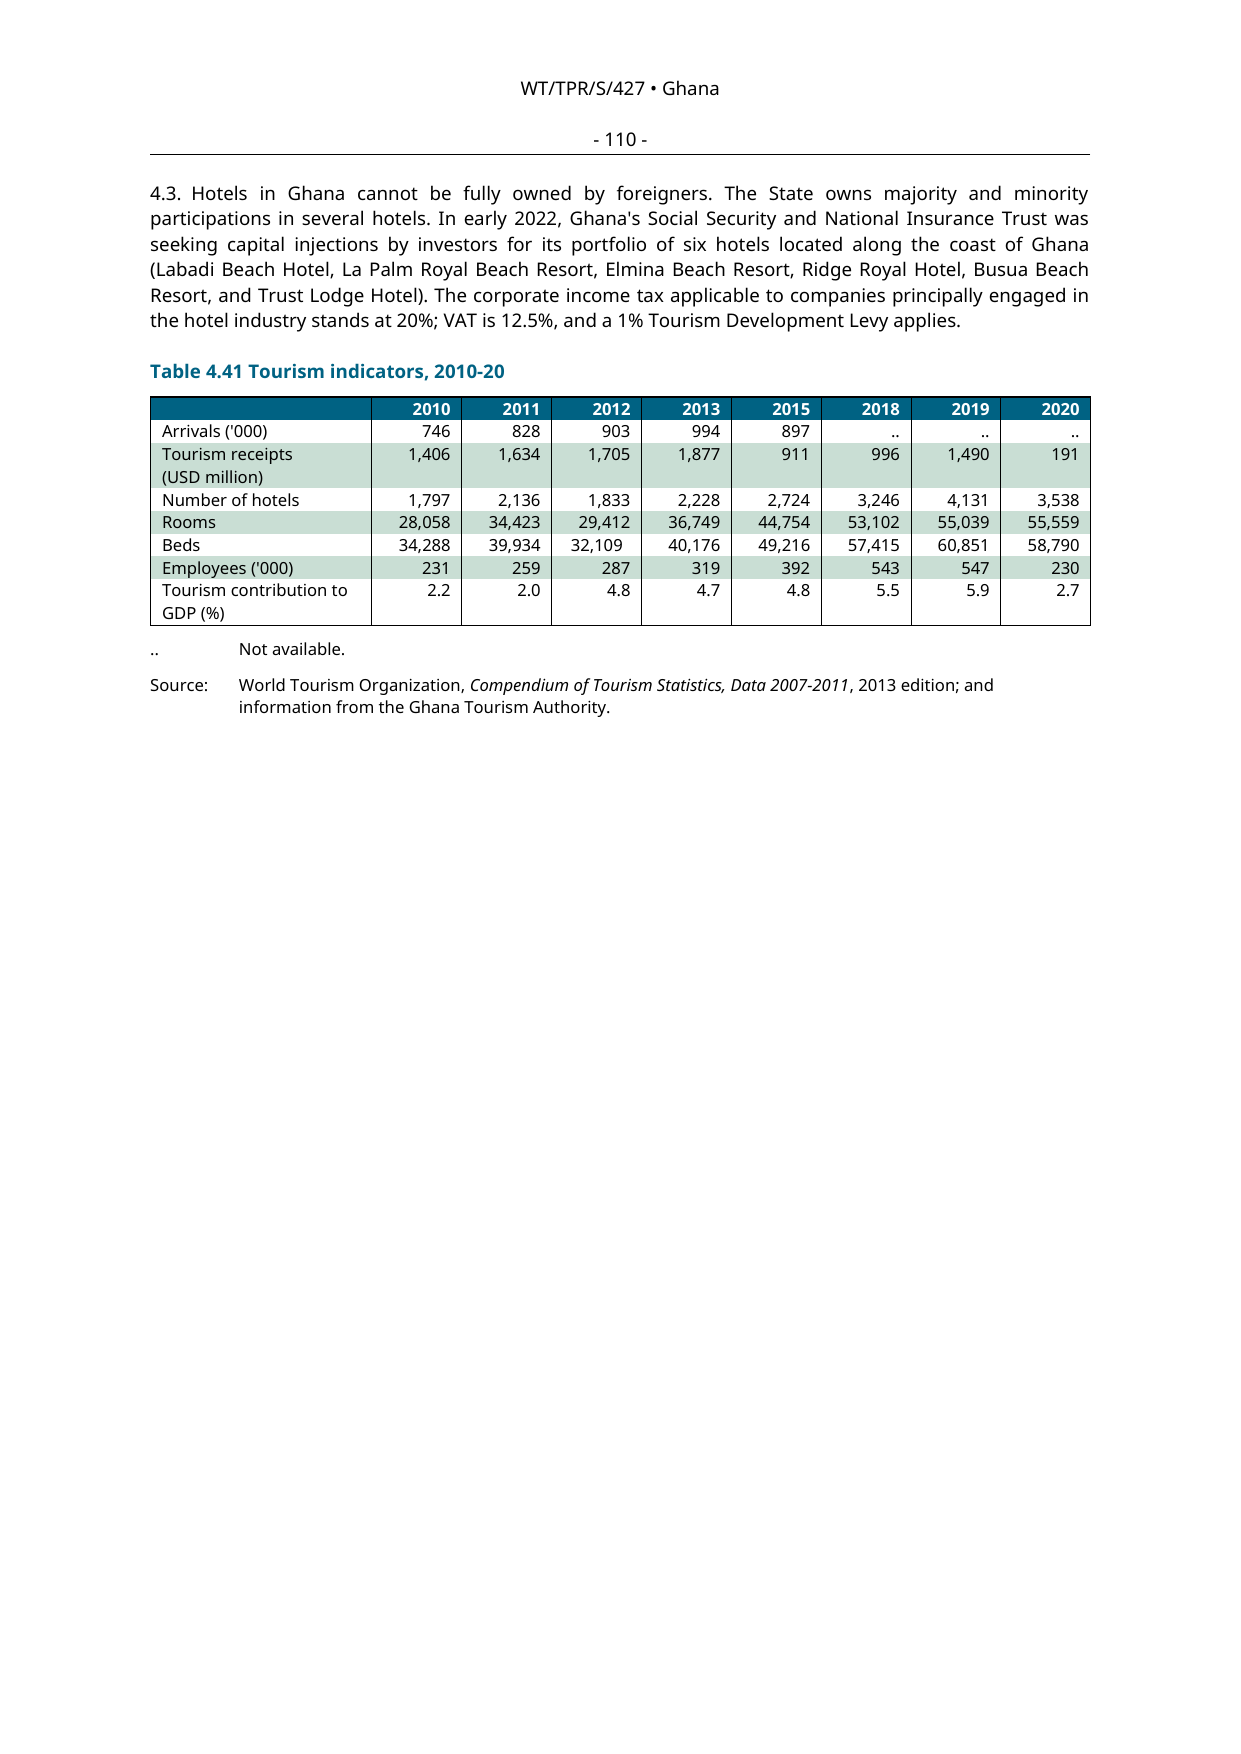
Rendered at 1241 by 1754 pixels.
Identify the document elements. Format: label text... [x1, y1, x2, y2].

list Hotels in Ghana cannot be fully owned by foreigners. The State owns majority and minority participations in several hotels. In early 2022, Ghana's Social Security and National Insurance Trust was seeking capital injections by investors for its portfolio of six hotels located along the coast of Ghana (Labadi Beach Hotel, La Palm Royal Beach Resort, Elmina Beach Resort, Ridge Royal Hotel, Busua Beach Resort, and Trust Lodge Hotel). The corporate income tax applicable to companies principally engaged in the hotel industry stands at 20%; VAT is 12.5%, and a 1% Tourism Development Levy applies. [150, 180, 1090, 333]
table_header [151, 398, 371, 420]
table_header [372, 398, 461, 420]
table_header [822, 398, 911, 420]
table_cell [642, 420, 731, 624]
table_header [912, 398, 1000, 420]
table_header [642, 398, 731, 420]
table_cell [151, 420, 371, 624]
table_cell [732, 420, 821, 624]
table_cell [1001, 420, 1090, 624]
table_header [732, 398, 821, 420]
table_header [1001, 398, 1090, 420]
text Source: World Tourism Organization, Compendium of Tourism Statistics, Data 2007-2011, 2013 edition; and information from the Ghana Tourism Authority. [150, 673, 1090, 719]
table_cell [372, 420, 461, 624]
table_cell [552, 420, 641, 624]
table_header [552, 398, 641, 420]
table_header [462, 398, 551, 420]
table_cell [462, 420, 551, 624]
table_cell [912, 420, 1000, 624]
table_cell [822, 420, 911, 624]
text .. Not available. [150, 638, 1090, 661]
